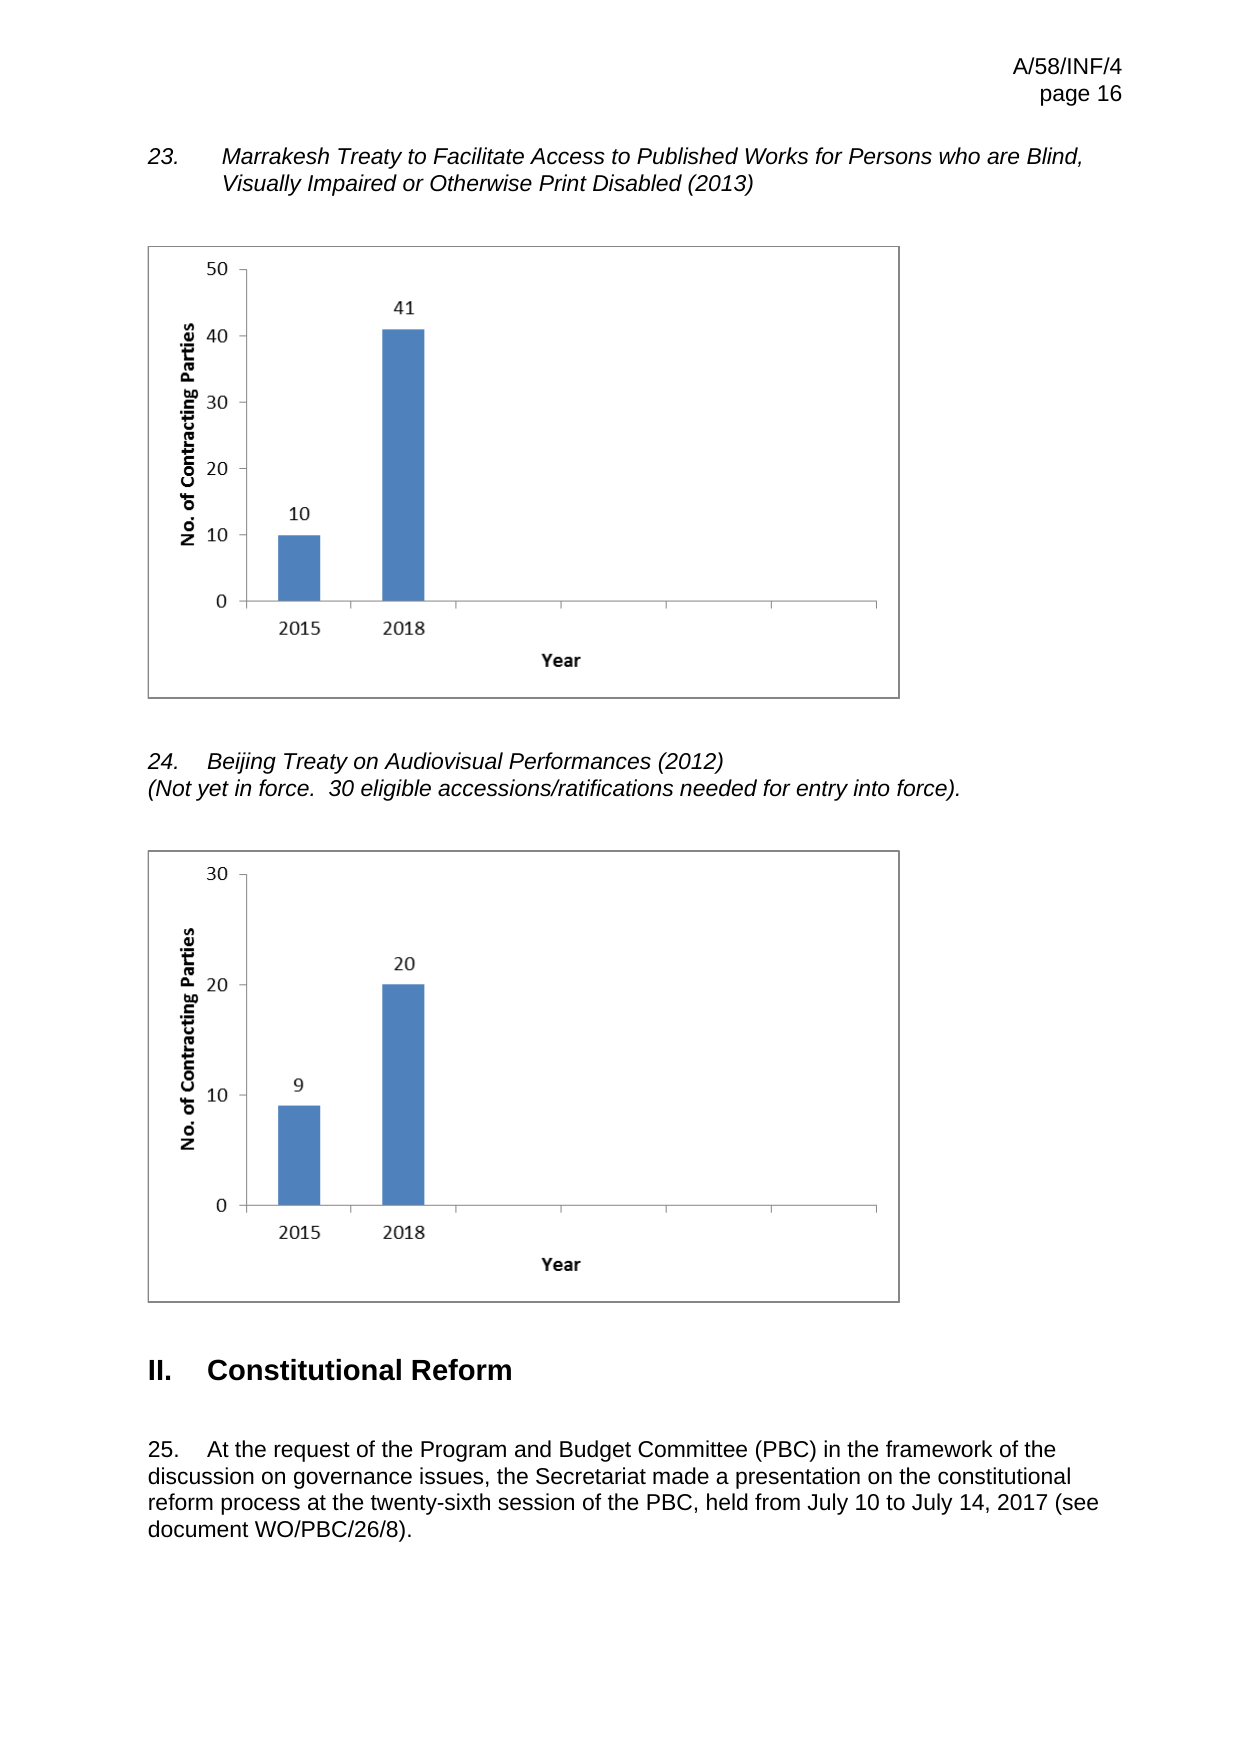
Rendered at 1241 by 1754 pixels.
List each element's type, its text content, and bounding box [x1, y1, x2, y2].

picture [147, 246, 900, 699]
subtitle II. Constitutional Reform [148, 1353, 1122, 1386]
picture [147, 850, 900, 1303]
list Marrakesh Treaty to Facilitate Access to Published Works for Persons who are Blind, Visually Impaired or Otherwise Print Disabled (2013) [148, 143, 1122, 196]
list Beijing Treaty on Audiovisual Performances (2012) [148, 748, 1122, 774]
text (Not yet in force. 30 eligible accessions/ratifications needed for entry into force). [148, 774, 1122, 801]
text 25. At the request of the Program and Budget Committee (PBC) in the framework of the discussion on governance issues, the Secretariat made a presentation on the constitutional reform process at the twenty-sixth session of the PBC, held from July 10 to July 14, 2017 (see document WO/PBC/26/8). [148, 1436, 1122, 1542]
